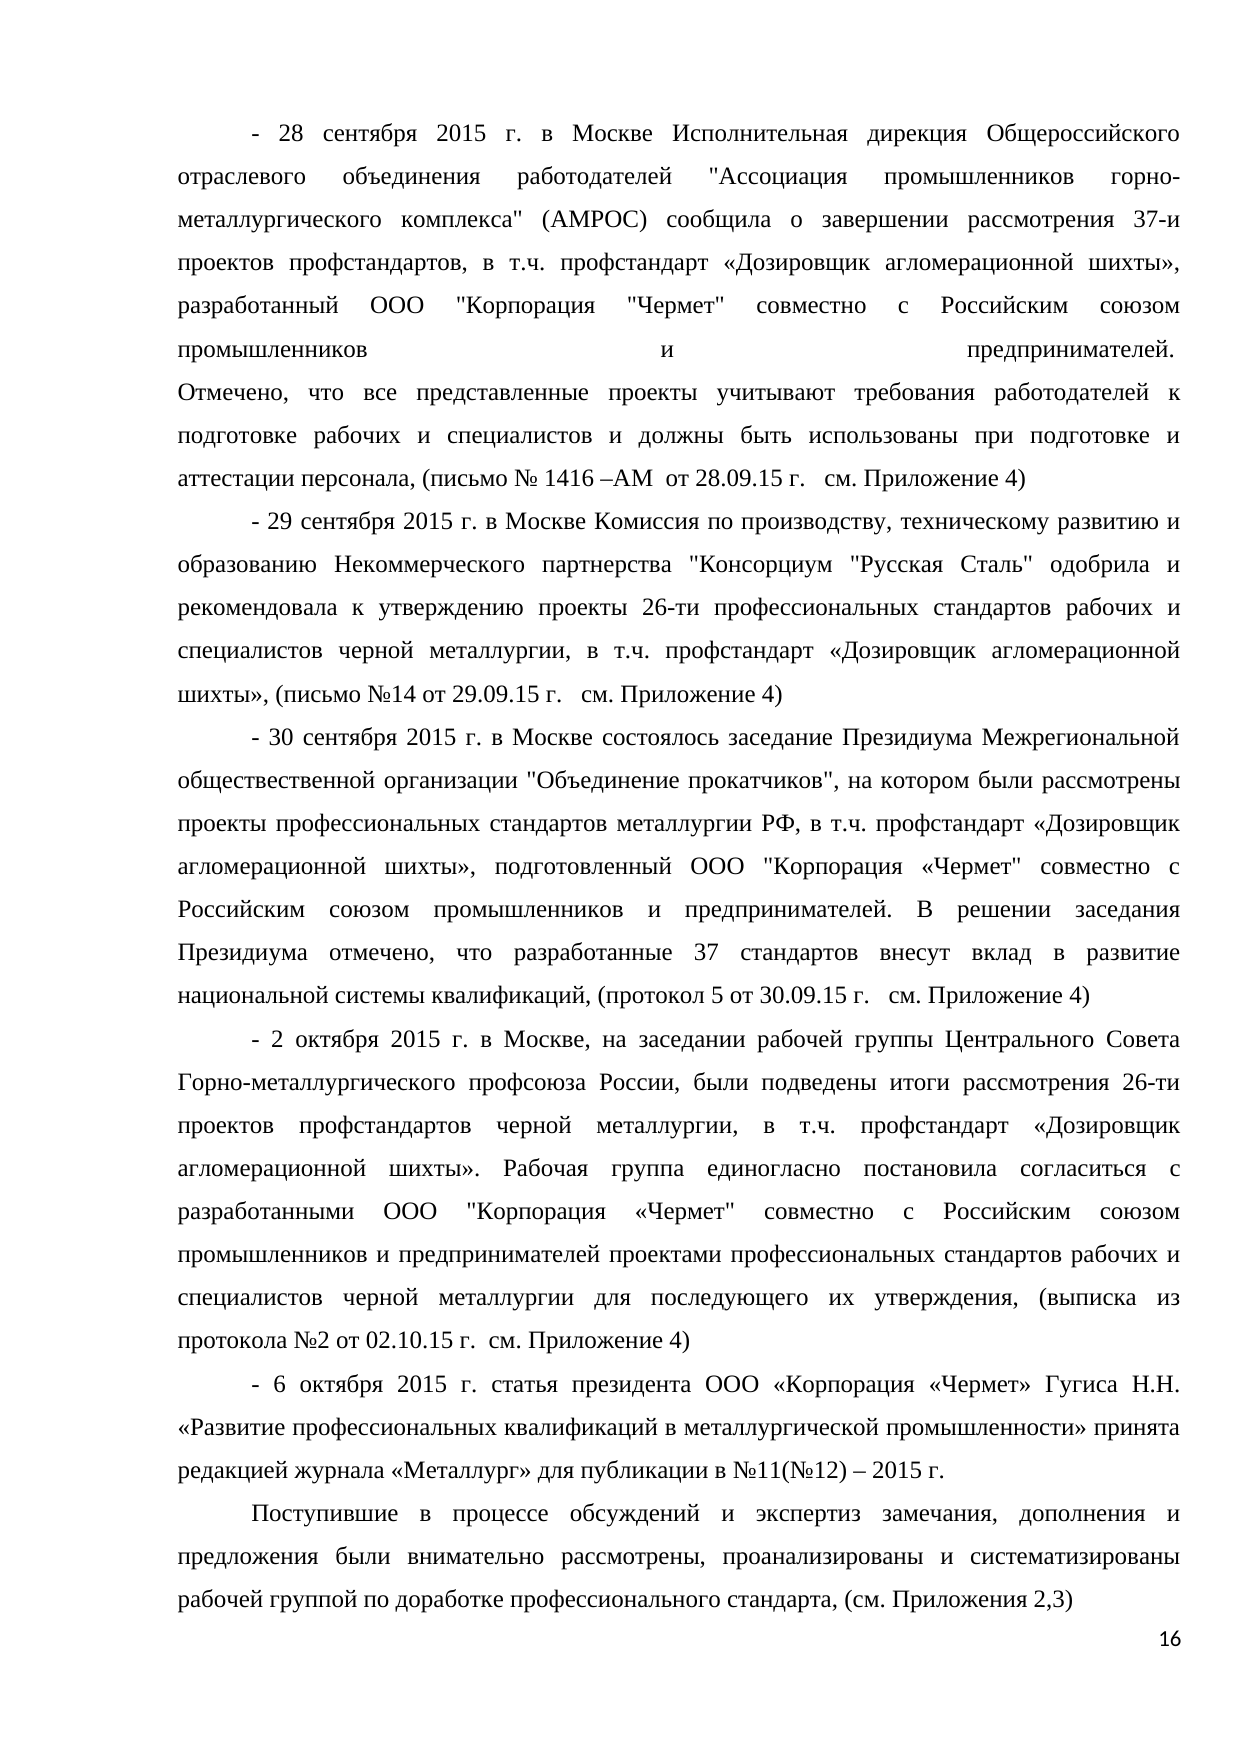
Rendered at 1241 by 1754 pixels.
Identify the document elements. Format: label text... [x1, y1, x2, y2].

list - 29 сентября 2015 г. в Москве Комиссия по производству, техническому развитию и образованию Некоммерческого партнерства "Консорциум "Русская Сталь" одобрила и рекомендовала к утверждению проекты 26-ти профессиональных стандартов рабочих и специалистов черной металлургии, в т.ч. профстандарт «Дозировщик агломерационной шихты», (письмо №14 от 29.09.15 г. см. Приложение 4) [177, 506, 1181, 707]
list - 30 сентября 2015 г. в Москве состоялось заседание Президиума Межрегиональной обществественной организации "Объединение прокатчиков", на котором были рассмотрены проекты профессиональных стандартов металлургии РФ, в т.ч. профстандарт «Дозировщик агломерационной шихты», подготовленный ООО "Корпорация «Чермет" совместно с Российским союзом промышленников и предпринимателей. В решении заседания Президиума отмечено, что разработанные 37 стандартов внесут вклад в развитие национальной системы квалификаций, (протокол 5 от 30.09.15 г. см. Приложение 4) [177, 722, 1181, 1009]
list - 28 сентября 2015 г. в Москве Исполнительная дирекция Общероссийского отраслевого объединения работодателей "Ассоциация промышленников горно-металлургического комплекса" (АМРОС) сообщила о завершении рассмотрения 37-и проектов профстандартов, в т.ч. профстандарт «Дозировщик агломерационной шихты», разработанный ООО "Корпорация "Чермет" совместно с Российским союзом промышленников и предпринимателей. Отмечено, что все представленные проекты учитывают требования работодателей к подготовке рабочих и специалистов и должны быть использованы при подготовке и аттестации персонала, (письмо № 1416 –АМ от 28.09.15 г. см. Приложение 4) [177, 118, 1181, 492]
text Поступившие в процессе обсуждений и экспертиз замечания, дополнения и предложения были внимательно рассмотрены, проанализированы и систематизированы рабочей группой по доработке профессионального стандарта, (см. Приложения 2,3) [177, 1498, 1181, 1613]
list - 2 октября 2015 г. в Москве, на заседании рабочей группы Центрального Совета Горно-металлургического профсоюза России, были подведены итоги рассмотрения 26-ти проектов профстандартов черной металлургии, в т.ч. профстандарт «Дозировщик агломерационной шихты». Рабочая группа единогласно постановила согласиться с разработанными ООО "Корпорация «Чермет" совместно с Российским союзом промышленников и предпринимателей проектами профессиональных стандартов рабочих и специалистов черной металлургии для последующего их утверждения, (выписка из протокола №2 от 02.10.15 г. см. Приложение 4) [177, 1024, 1181, 1354]
list - 6 октября 2015 г. статья президента ООО «Корпорация «Чермет» Гугиса Н.Н. «Развитие профессиональных квалификаций в металлургической промышленности» принята редакцией журнала «Металлург» для публикации в №11(№12) – 2015 г. [177, 1369, 1181, 1484]
